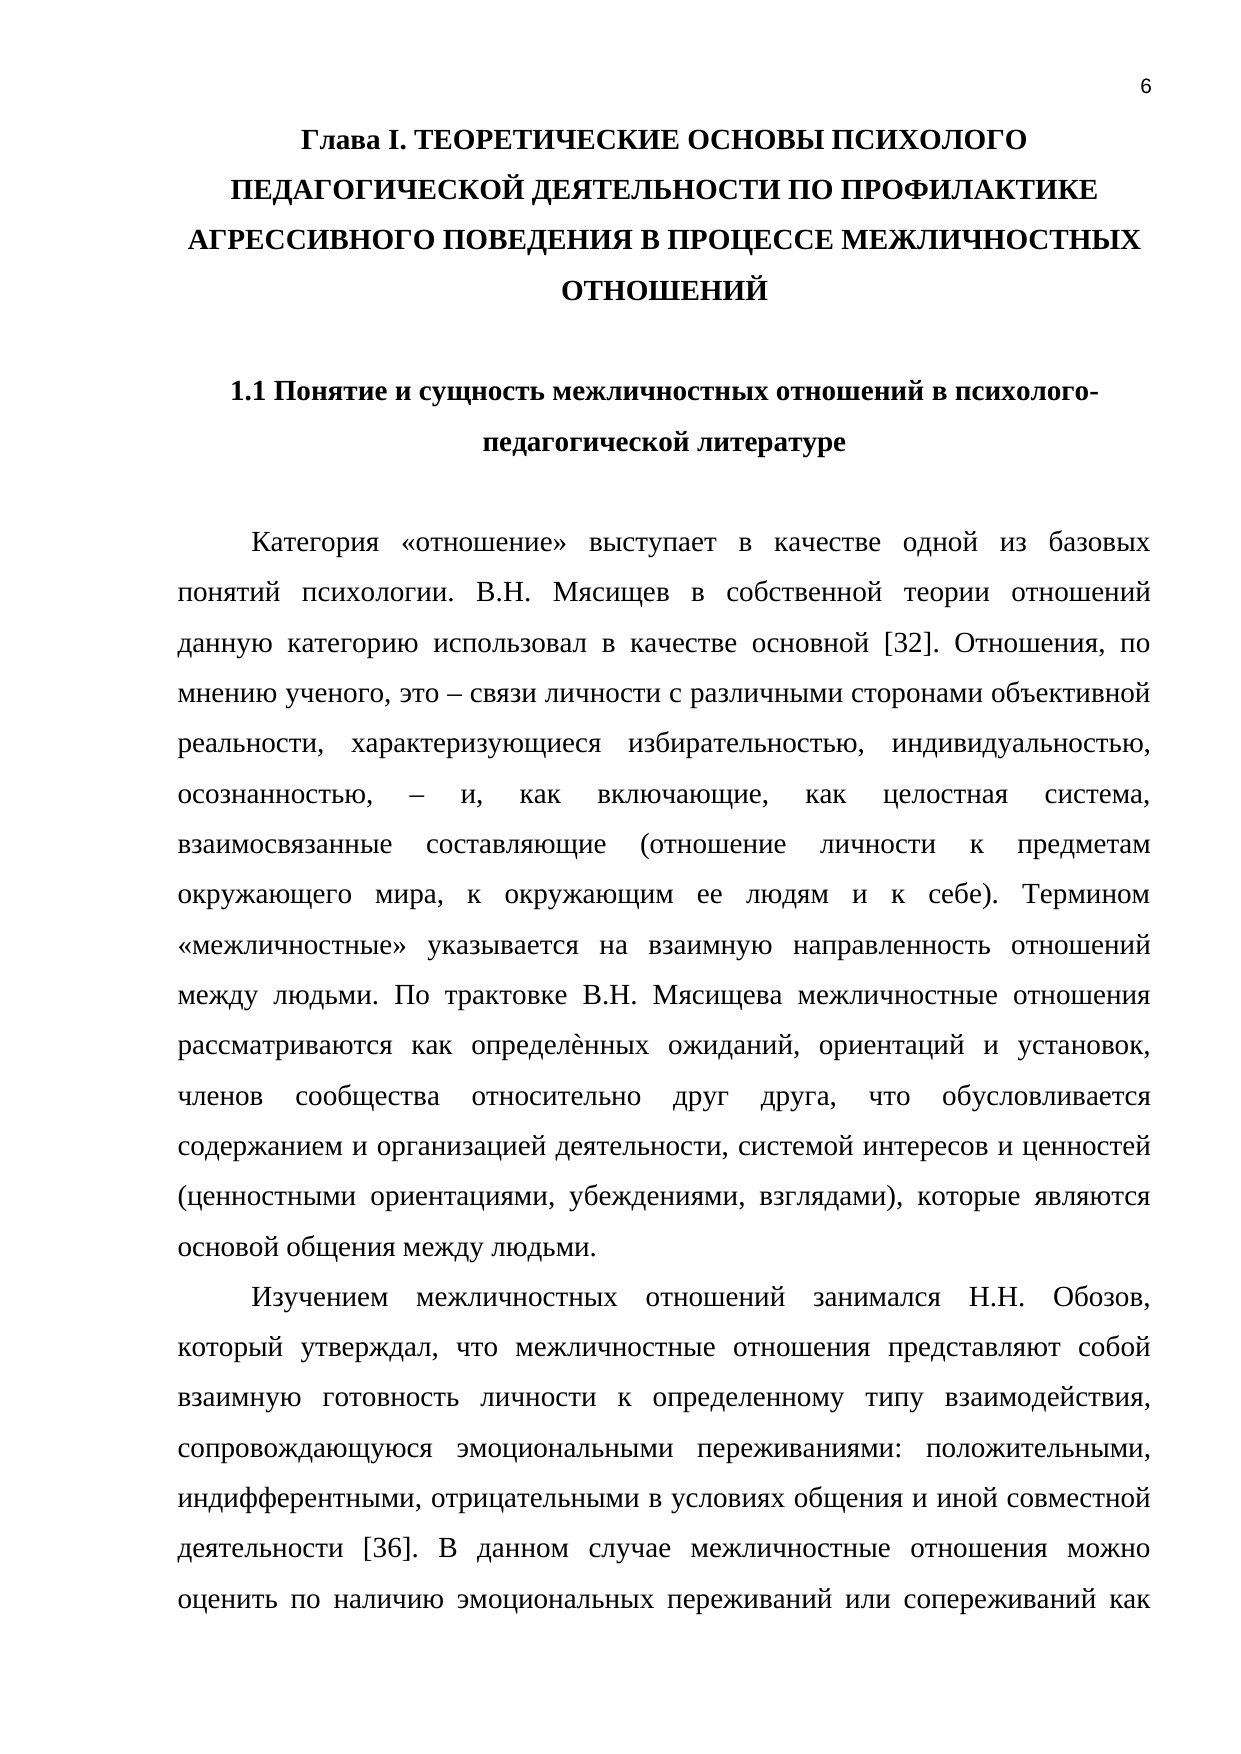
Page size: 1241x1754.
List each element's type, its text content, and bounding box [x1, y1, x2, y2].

text Категория «отношение» выступает в качестве одной из базовых понятий психологии. В.Н. Мясищев в собственной теории отношений данную категорию использовал в качестве основной [32]. Отношения, по мнению ученого, это – связи личности с различными сторонами объективной реальности, характеризующиеся избирательностью, индивидуальностью, осознанностью, – и, как включающие, как целостная система, взаимосвязанные составляющие (отношение личности к предметам окружающего мира, к окружающим ее людям и к себе). Термином «межличностные» указывается на взаимную направленность отношений между людьми. По трактовке В.Н. Мясищева межличностные отношения рассматриваются как определѐнных ожиданий, ориентаций и установок, членов сообщества относительно друг друга, что обусловливается содержанием и организацией деятельности, системой интересов и ценностей (ценностными ориентациями, убеждениями, взглядами), которые являются основой общения между людьми. [177, 524, 1152, 1262]
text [177, 1279, 1152, 1614]
subtitle Глава I. ТЕОРЕТИЧЕСКИЕ ОСНОВЫ ПСИХОЛОГО ПЕДАГОГИЧЕСКОЙ ДЕЯТЕЛЬНОСТИ ПО ПРОФИЛАКТИКЕ АГРЕССИВНОГО ПОВЕДЕНИЯ В ПРОЦЕССЕ МЕЖЛИЧНОСТНЫХ ОТНОШЕНИЙ [177, 122, 1152, 306]
subtitle 1.1 Понятие и сущность межличностных отношений в психолого-педагогической литературе [177, 373, 1152, 457]
